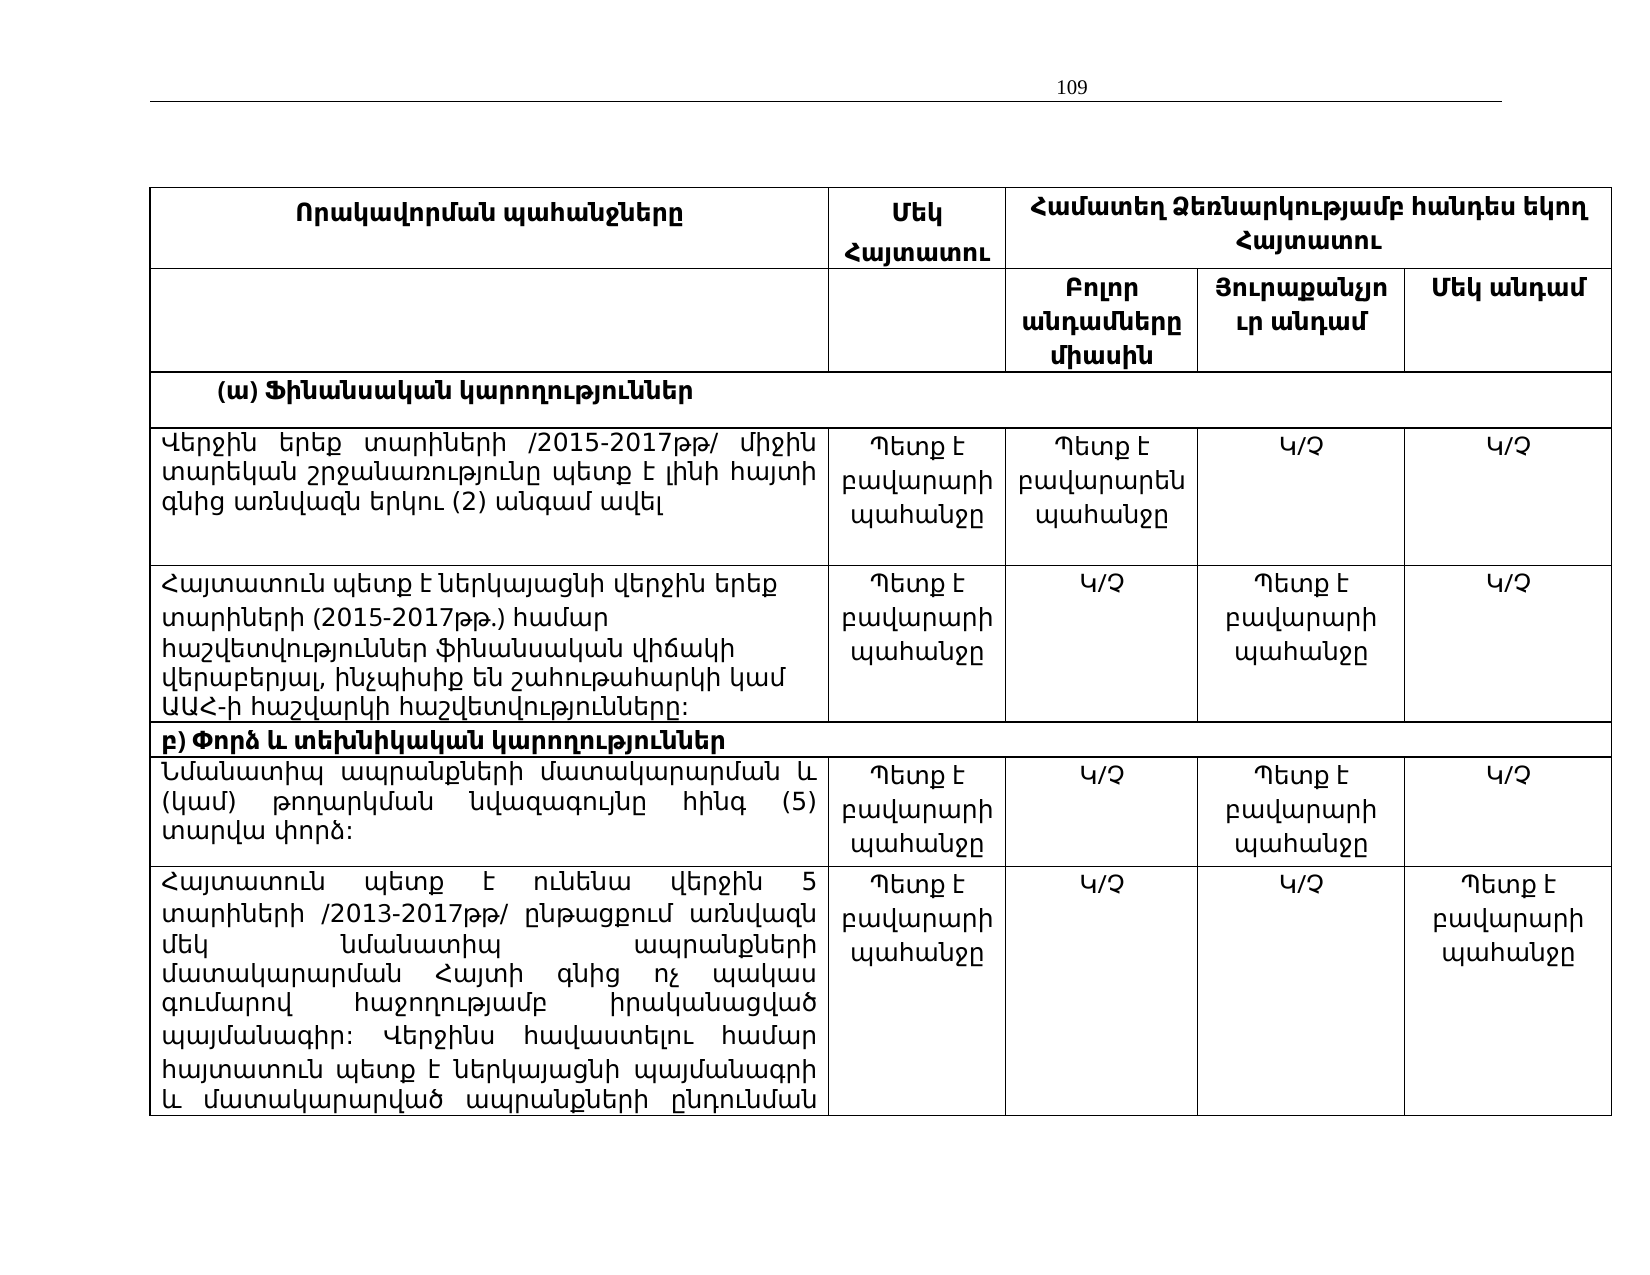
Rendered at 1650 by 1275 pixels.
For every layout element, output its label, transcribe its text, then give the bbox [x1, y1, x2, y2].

table_cell Յուրաքանչյուր անդամ [1198, 269, 1404, 371]
table_cell Պետք է բավարարի պահանջը [1405, 867, 1611, 1115]
table_cell Պետք է բավարարի պահանջը [1198, 566, 1404, 721]
table_cell Կ/Չ [1198, 429, 1404, 565]
table_cell Պետք է բավարարի պահանջը [829, 867, 1005, 1115]
table_cell [151, 269, 828, 371]
table_cell Կ/Չ [1405, 566, 1611, 721]
table_header Համատեղ Ձեռնարկությամբ հանդես եկող Հայտատու [1006, 188, 1611, 268]
table_cell Կ/Չ [1006, 867, 1197, 1115]
table_cell Պետք է բավարարի պահանջը [829, 758, 1005, 866]
table_cell Պետք է բավարարեն պահանջը [1006, 429, 1197, 565]
table_cell Մեկ անդամ [1405, 269, 1611, 371]
table_cell Կ/Չ [1405, 758, 1611, 866]
table_cell [829, 269, 1005, 371]
table_cell Կ/Չ [1198, 867, 1404, 1115]
table_cell բ) Փորձ և տեխնիկական կարողություններ [151, 723, 1611, 756]
table_cell Պետք է բավարարի պահանջը [829, 429, 1005, 565]
table_cell Պետք է բավարարի պահանջը [1198, 758, 1404, 866]
table_cell Վերջին երեք տարիների /2015-2017թթ/ միջին տարեկան շրջանառությունը պետք է լինի հայտի գնից առնվազն երկու (2) անգամ ավել [151, 429, 828, 565]
table_cell Նմանատիպ ապրանքների մատակարարման և (կամ) թողարկման նվազագույնը հինգ (5) տարվա փորձ: [151, 758, 828, 866]
table_cell Բոլոր անդամները միասին [1006, 269, 1197, 371]
table_cell Կ/Չ [1006, 566, 1197, 721]
table_header Որակավորման պահանջները [151, 188, 828, 268]
table_cell Կ/Չ [1006, 758, 1197, 866]
table_header Մեկ Հայտատու [829, 188, 1005, 268]
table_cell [151, 867, 828, 1115]
table_cell Պետք է բավարարի պահանջը [829, 566, 1005, 721]
table_cell (ա) Ֆինանսական կարողություններ [151, 373, 1611, 427]
table_cell Հայտատուն պետք է ներկայացնի վերջին երեք տարիների (2015-2017թթ.) համար հաշվետվություններ ֆինանսական վիճակի վերաբերյալ, ինչպիսիք են շահութահարկի կամ ԱԱՀ-ի հաշվարկի հաշվետվությունները: [151, 566, 828, 721]
table_cell Կ/Չ [1405, 429, 1611, 565]
